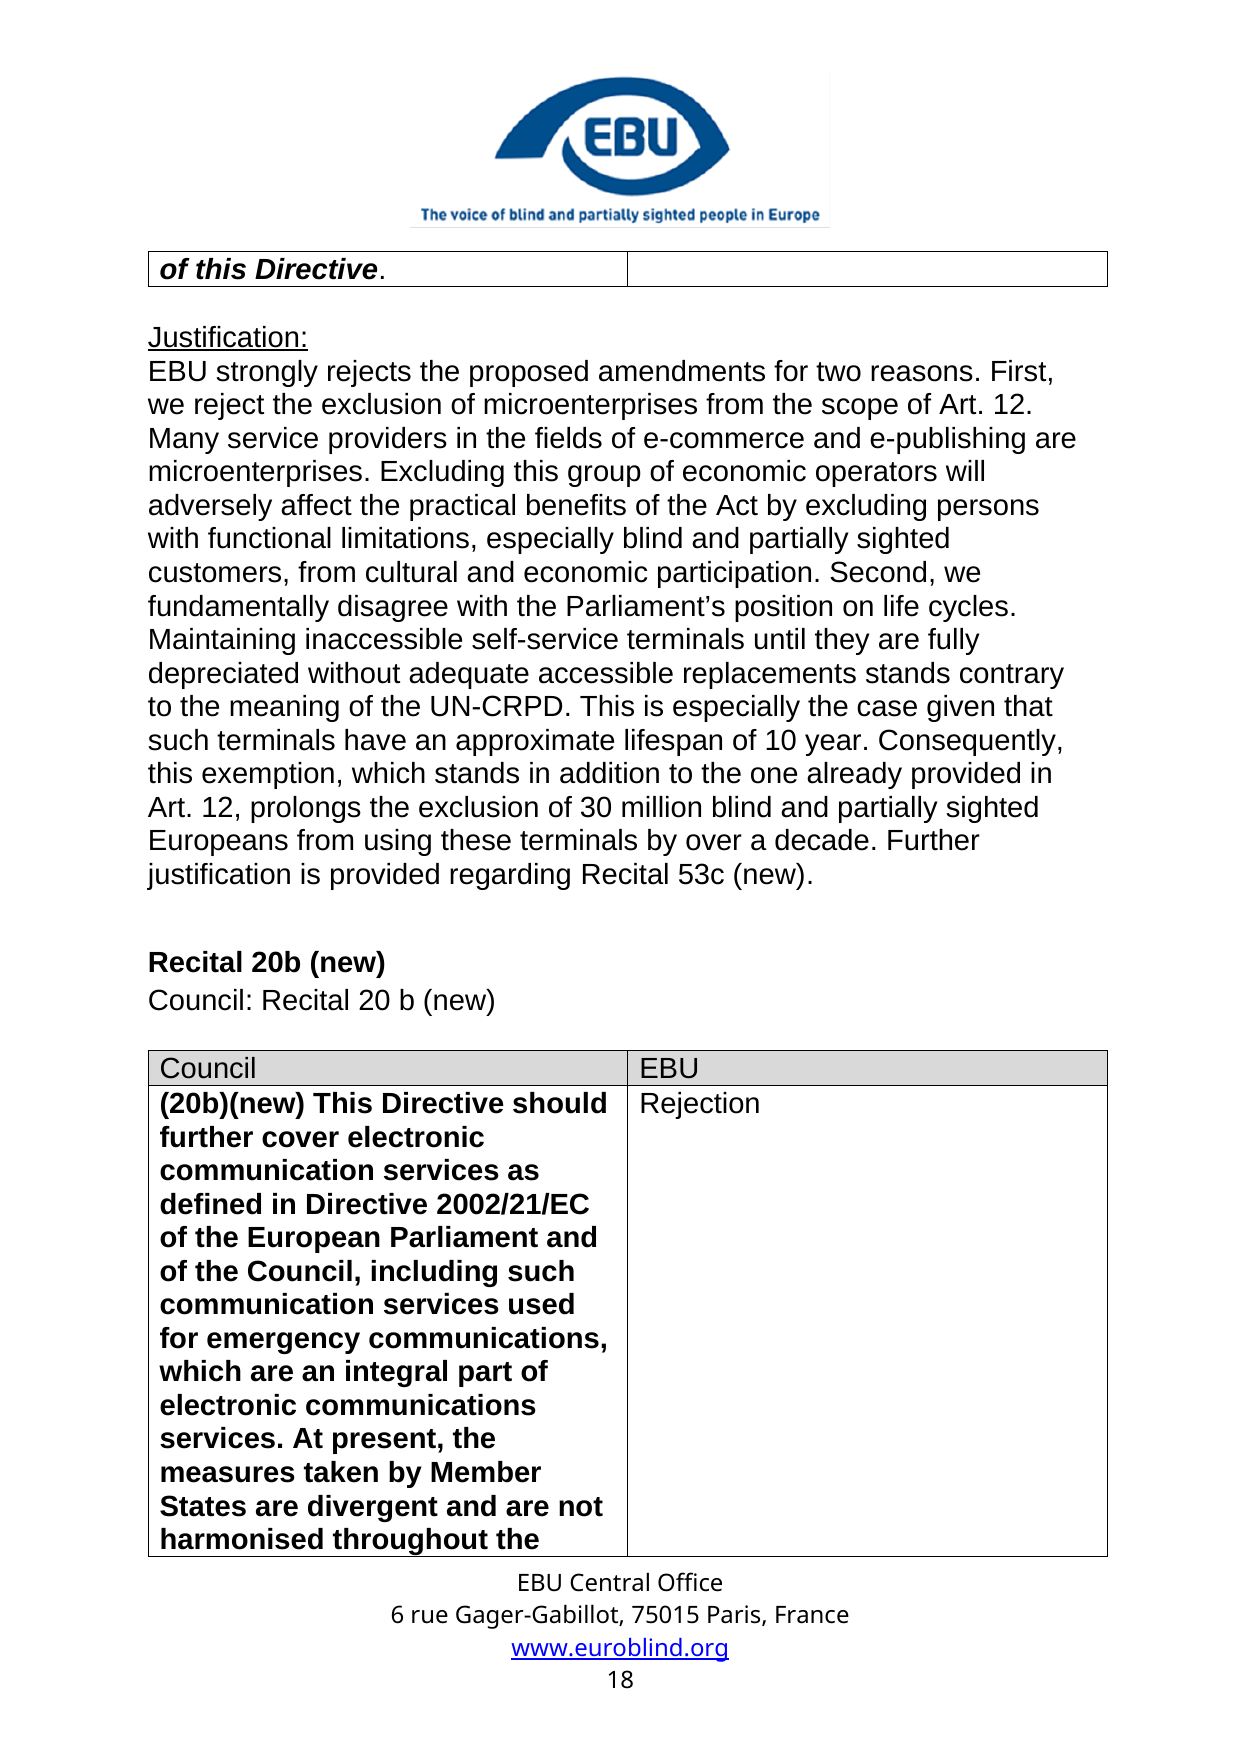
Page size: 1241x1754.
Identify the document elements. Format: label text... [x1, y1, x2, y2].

table_header Council [149, 1051, 627, 1085]
text EBU strongly rejects the proposed amendments for two reasons. First, we reject the exclusion of microenterprises from the scope of Art. 12. Many service providers in the fields of e-commerce and e-publishing are microenterprises. Excluding this group of economic operators will adversely affect the practical benefits of the Act by excluding persons with functional limitations, especially blind and partially sighted customers, from cultural and economic participation. Second, we fundamentally disagree with the Parliament’s position on life cycles. Maintaining inaccessible self-service terminals until they are fully depreciated without adequate accessible replacements stands contrary to the meaning of the UN-CRPD. This is especially the case given that such terminals have an approximate lifespan of 10 year. Consequently, this exemption, which stands in addition to the one already provided in Art. 12, prolongs the exclusion of 30 million blind and partially sighted Europeans from using these terminals by over a decade. Further justification is provided regarding Recital 53c (new). [148, 354, 1093, 890]
text Council: Recital 20 b (new) [148, 983, 1093, 1017]
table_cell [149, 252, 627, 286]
table_header EBU [628, 1051, 1107, 1085]
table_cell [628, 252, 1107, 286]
picture [410, 73, 830, 228]
text Justification: [148, 320, 1093, 354]
subtitle Recital 20b (new) [148, 945, 1093, 978]
table_cell Rejection [628, 1086, 1107, 1556]
